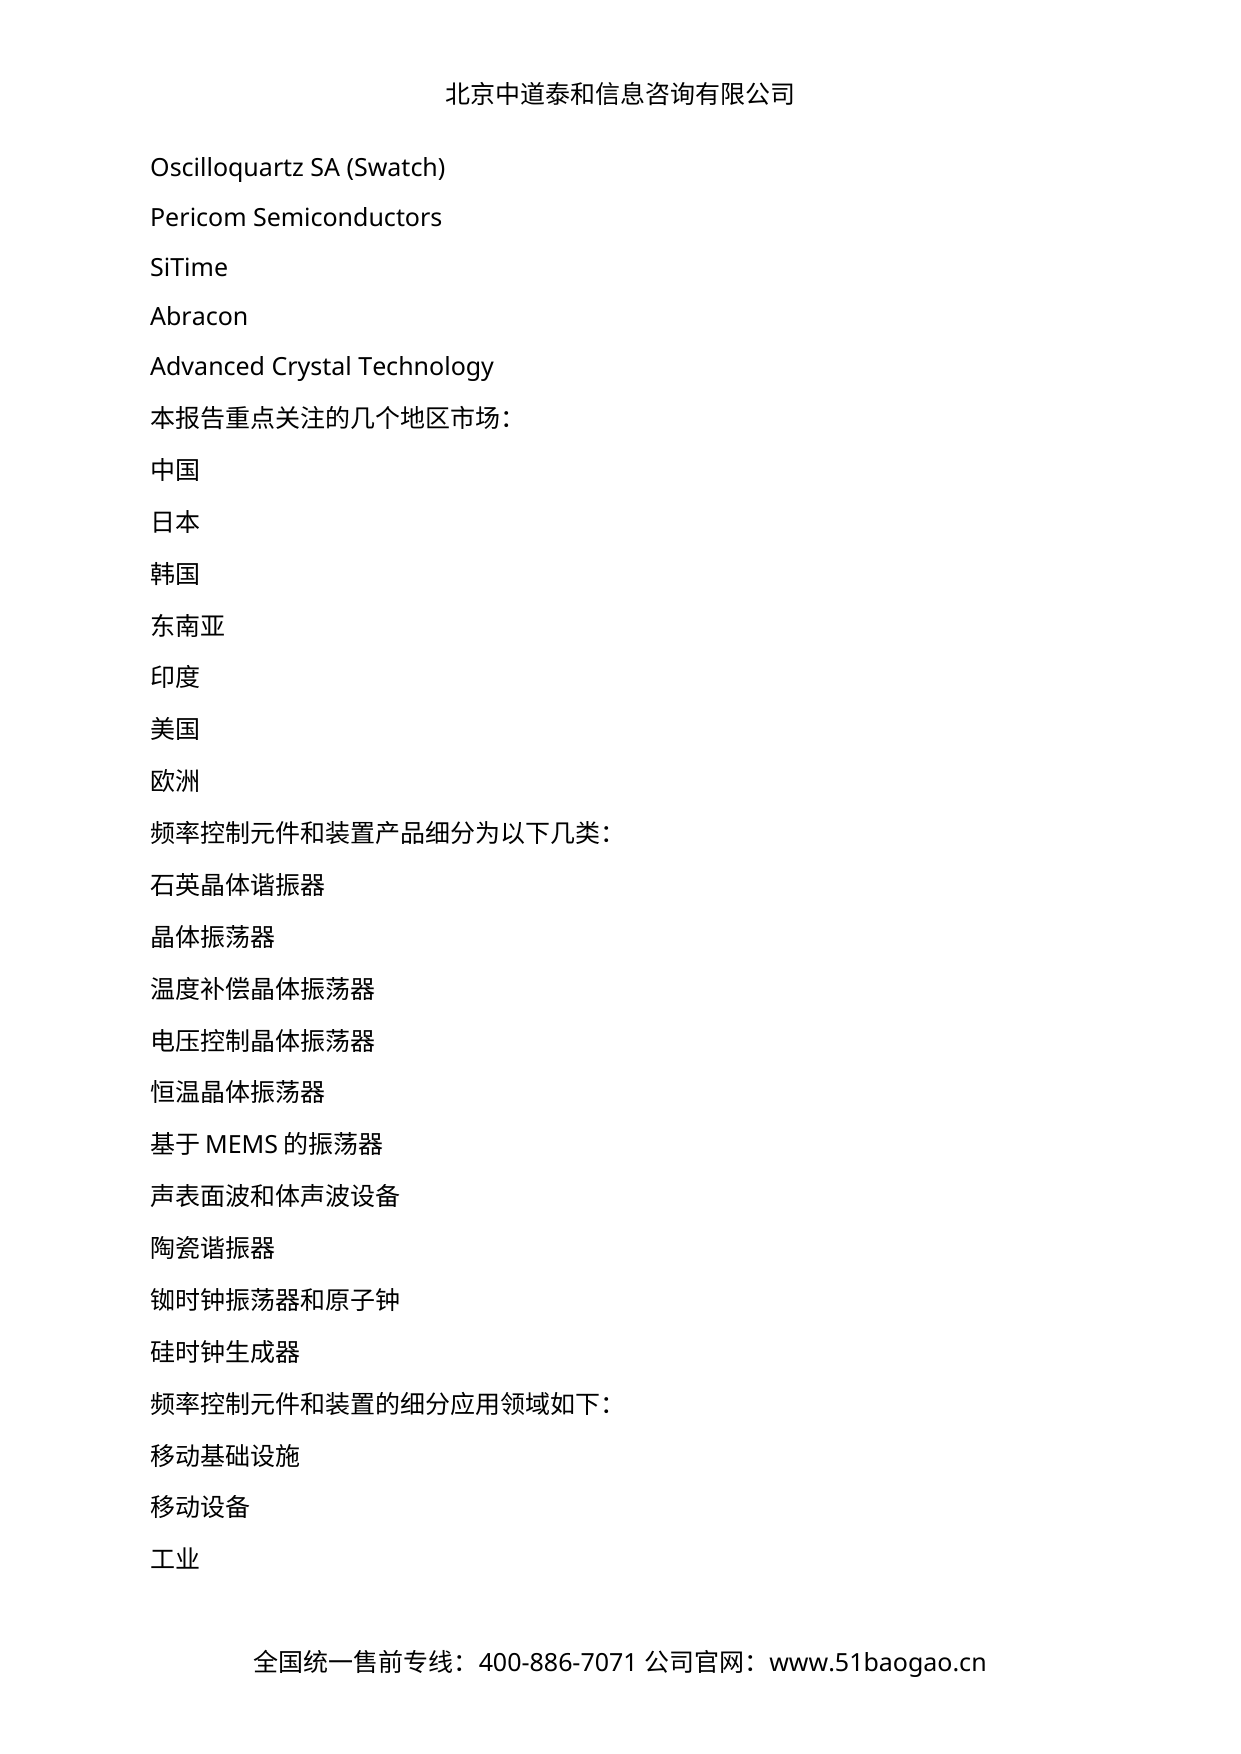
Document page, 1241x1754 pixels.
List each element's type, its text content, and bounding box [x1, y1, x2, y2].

text 基于MEMS的振荡器 [150, 1125, 1090, 1161]
text 晶体振荡器 [150, 917, 1090, 953]
text Oscilloquartz SA (Swatch) [150, 150, 1090, 184]
text 移动设备 [150, 1488, 1090, 1524]
text 欧洲 [150, 762, 1090, 798]
text SiTime [150, 249, 1090, 283]
text 本报告重点关注的几个地区市场： [150, 398, 1090, 435]
text 铷时钟振荡器和原子钟 [150, 1280, 1090, 1317]
text 韩国 [150, 554, 1090, 590]
text 中国 [150, 450, 1090, 487]
text Pericom Semiconductors [150, 200, 1090, 234]
text 东南亚 [150, 606, 1090, 642]
text 频率控制元件和装置的细分应用领域如下： [150, 1384, 1090, 1420]
text 电压控制晶体振荡器 [150, 1021, 1090, 1057]
text 美国 [150, 710, 1090, 746]
text 工业 [150, 1540, 1090, 1576]
text 移动基础设施 [150, 1436, 1090, 1472]
text 石英晶体谐振器 [150, 865, 1090, 902]
text 硅时钟生成器 [150, 1332, 1090, 1368]
text 日本 [150, 502, 1090, 538]
text Abracon [150, 299, 1090, 333]
text 频率控制元件和装置产品细分为以下几类： [150, 813, 1090, 850]
text 温度补偿晶体振荡器 [150, 969, 1090, 1005]
text 陶瓷谐振器 [150, 1228, 1090, 1265]
text 印度 [150, 658, 1090, 694]
text Advanced Crystal Technology [150, 349, 1090, 383]
text 恒温晶体振荡器 [150, 1073, 1090, 1109]
text 声表面波和体声波设备 [150, 1177, 1090, 1213]
